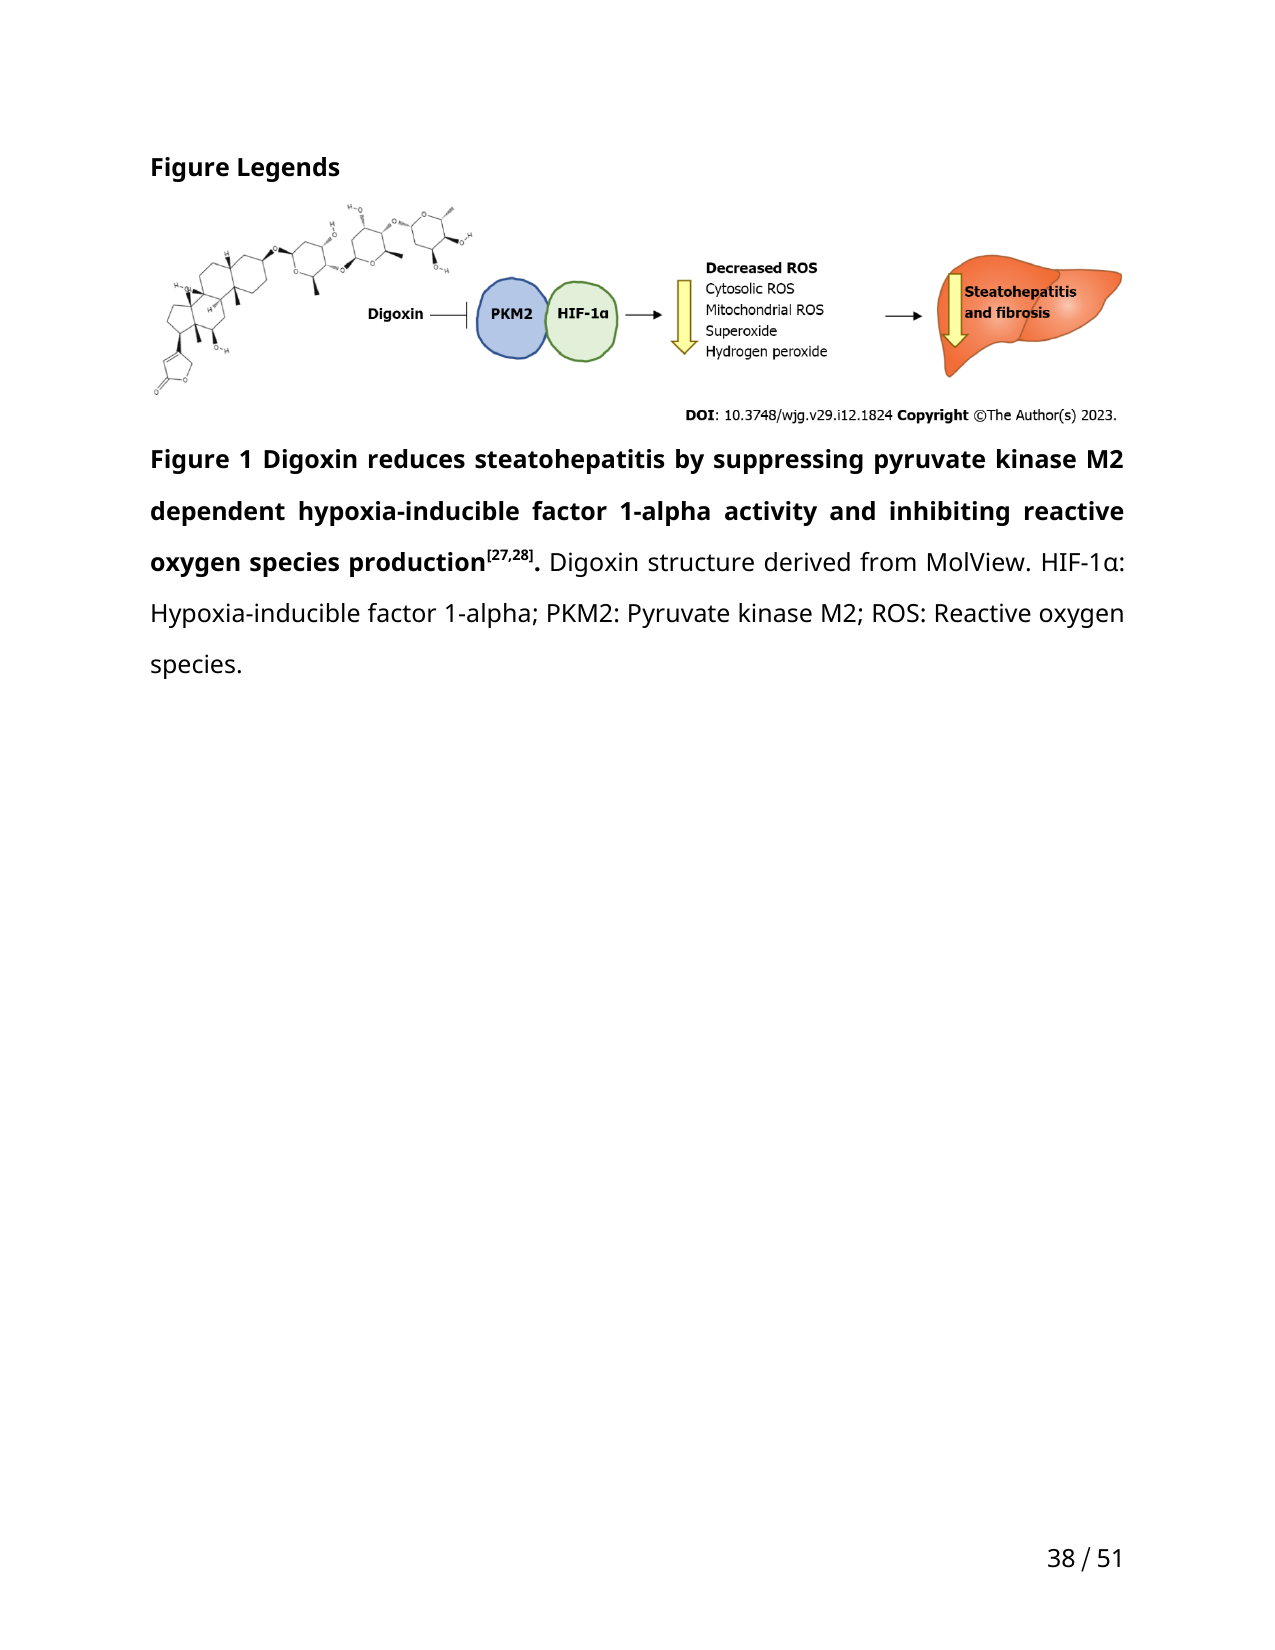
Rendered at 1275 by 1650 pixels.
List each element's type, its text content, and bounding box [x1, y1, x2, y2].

picture [150, 201, 1123, 428]
text Figure 1 Digoxin reduces steatohepatitis by suppressing pyruvate kinase M2 dependent hypoxia-inducible factor 1-alpha activity and inhibiting reactive oxygen species production[27,28]. Digoxin structure derived from MolView. HIF-1α: Hypoxia-inducible factor 1-alpha; PKM2: Pyruvate kinase M2; ROS: Reactive oxygen species. [150, 442, 1125, 680]
text Figure Legends [150, 150, 1125, 184]
